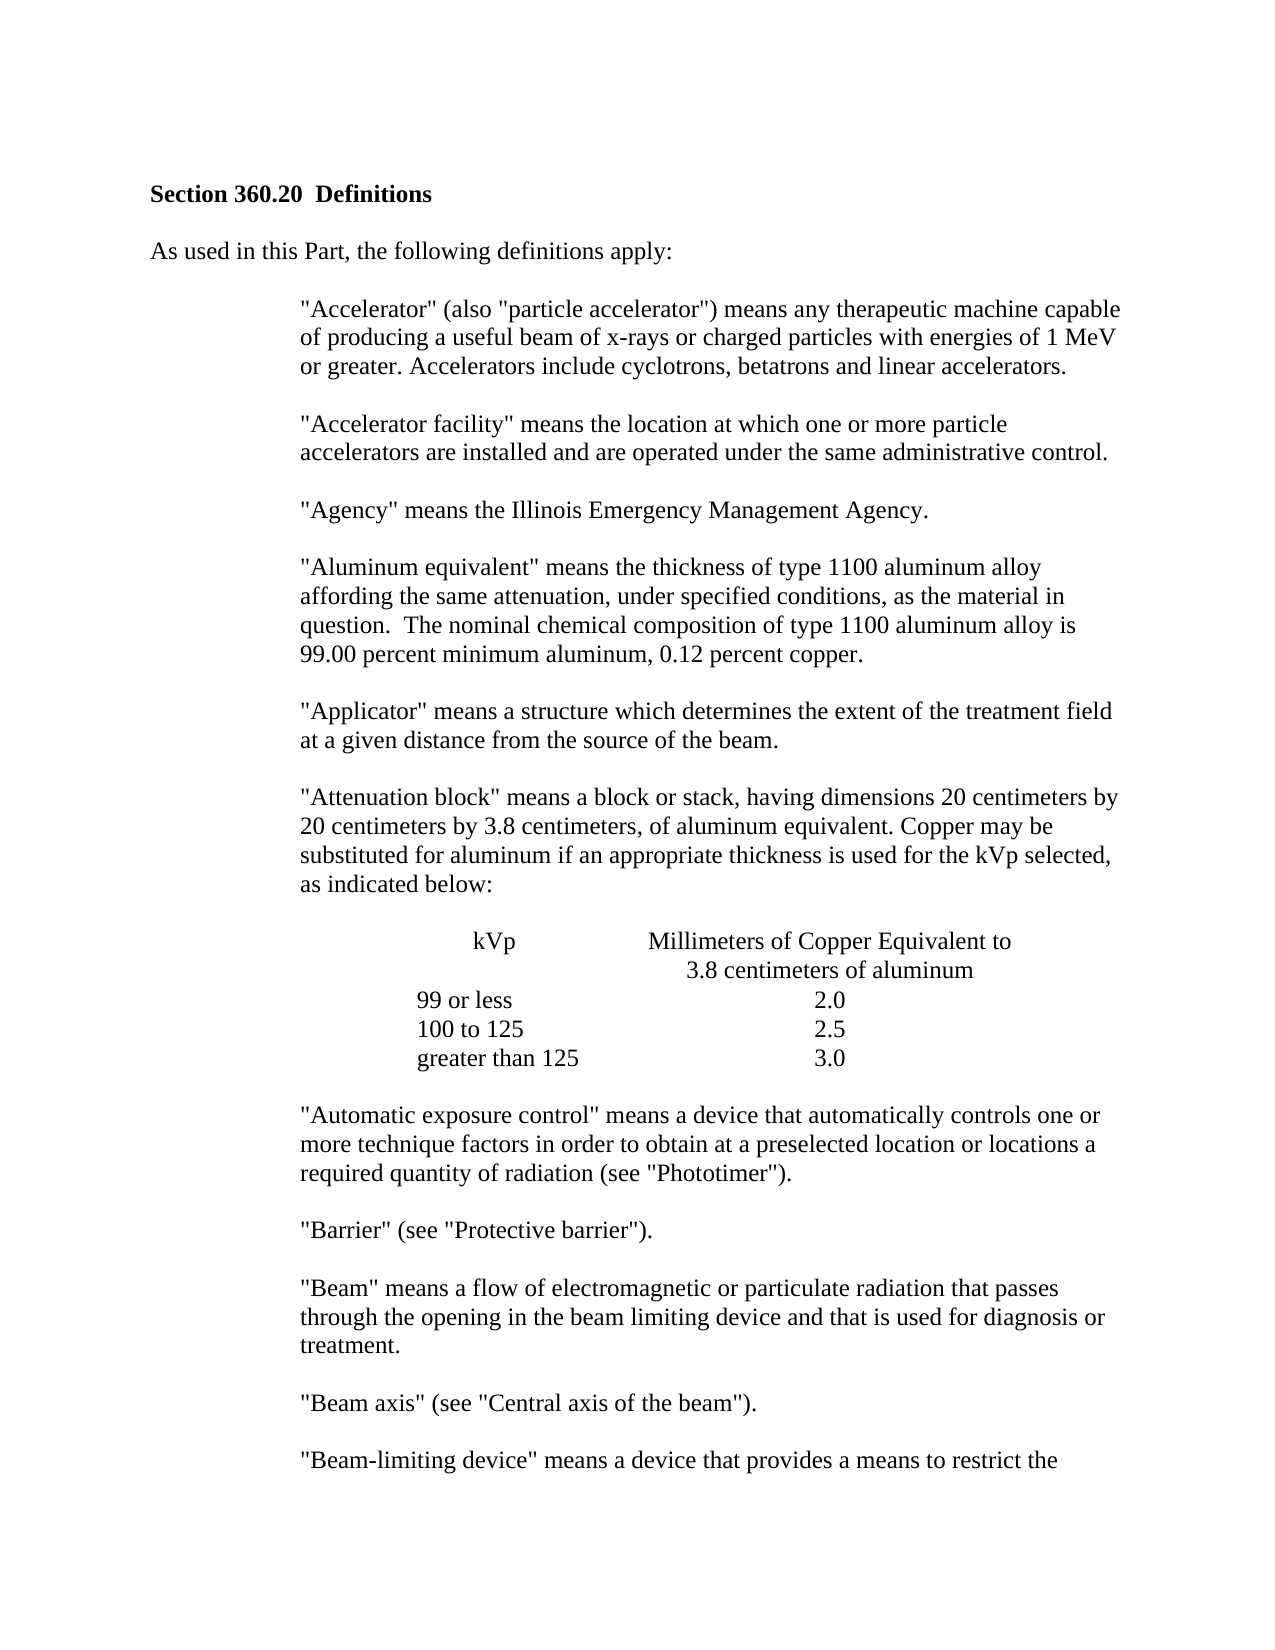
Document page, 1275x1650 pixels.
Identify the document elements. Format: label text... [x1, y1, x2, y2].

text Section 360.20 Definitions [150, 179, 1125, 207]
table_cell 2.0 [619, 986, 1041, 1014]
text "Agency" means the Illinois Emergency Management Agency. [225, 495, 1125, 524]
text "Barrier" (see "Protective barrier"). [225, 1216, 1125, 1244]
table_cell 100 to 125 [405, 1014, 619, 1043]
text "Beam axis" (see "Central axis of the beam"). [225, 1388, 1125, 1417]
table_header kVp [405, 926, 619, 986]
text "Accelerator facility" means the location at which one or more particle accelerators are installed and are operated under the same administrative control. [225, 409, 1125, 466]
text "Automatic exposure control" means a device that automatically controls one or more technique factors in order to obtain at a preselected location or locations a required quantity of radiation (see "Phototimer"). [225, 1101, 1125, 1187]
text "Aluminum equivalent" means the thickness of type 1100 aluminum alloy affording the same attenuation, under specified conditions, as the material in question. The nominal chemical composition of type 1100 aluminum alloy is 99.00 percent minimum aluminum, 0.12 percent copper. [225, 552, 1125, 667]
table_cell 3.0 [619, 1043, 1041, 1072]
table_cell 99 or less [405, 986, 619, 1014]
text "Applicator" means a structure which determines the extent of the treatment field at a given distance from the source of the beam. [225, 696, 1125, 754]
table_cell 2.5 [619, 1014, 1041, 1043]
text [225, 1446, 1125, 1474]
text As used in this Part, the following definitions apply: [150, 236, 1125, 265]
text "Accelerator" (also "particle accelerator") means any therapeutic machine capable of producing a useful beam of x-rays or charged particles with energies of 1 MeV or greater. Accelerators include cyclotrons, betatrons and linear accelerators. [225, 294, 1125, 380]
text "Beam" means a flow of electromagnetic or particulate radiation that passes through the opening in the beam limiting device and that is used for diagnosis or treatment. [225, 1273, 1125, 1359]
table_header Millimeters of Copper Equivalent to 3.8 centimeters of aluminum [619, 926, 1041, 986]
table_cell greater than 125 [405, 1043, 619, 1072]
text "Attenuation block" means a block or stack, having dimensions 20 centimeters by 20 centimeters by 3.8 centimeters, of aluminum equivalent. Copper may be substituted for aluminum if an appropriate thickness is used for the kVp selected, as indicated below: [225, 782, 1125, 897]
